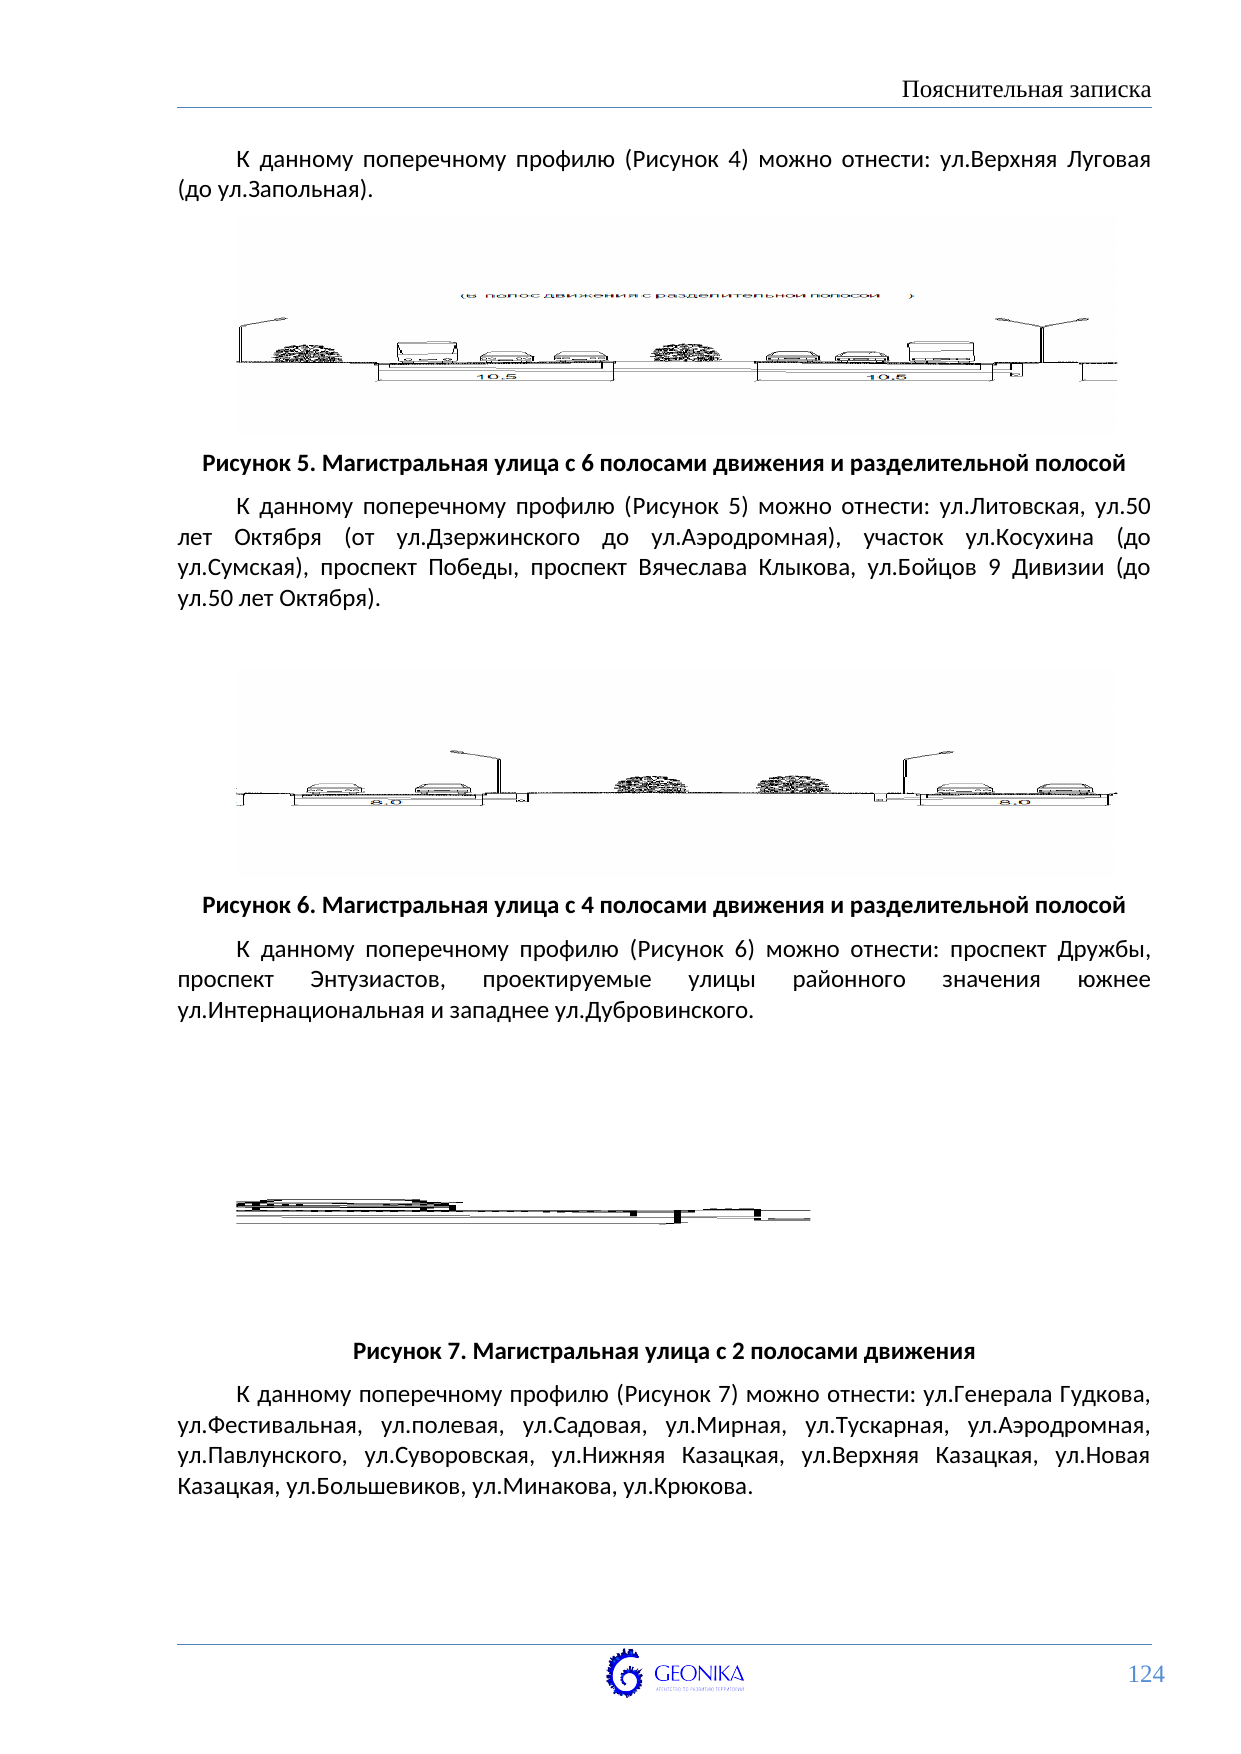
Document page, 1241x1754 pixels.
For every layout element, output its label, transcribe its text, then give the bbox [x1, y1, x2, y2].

picture [236, 1036, 811, 1323]
picture [236, 216, 1118, 435]
text К данному поперечному профилю (Рисунок 6) можно отнести: проспект Дружбы, проспект Энтузиастов, проектируемые улицы районного значения южнее ул.Интернациональная и западнее ул.Дубровинского. [177, 933, 1152, 1024]
text К данному поперечному профилю (Рисунок 7) можно отнести: ул.Генерала Гудкова, ул.Фестивальная, ул.полевая, ул.Садовая, ул.Мирная, ул.Тускарная, ул.Аэродромная, ул.Павлунского, ул.Суворовская, ул.Нижняя Казацкая, ул.Верхняя Казацкая, ул.Новая Казацкая, ул.Большевиков, ул.Минакова, ул.Крюкова. [177, 1378, 1152, 1500]
picture [603, 1645, 749, 1702]
text Рисунок 5. Магистральная улица с 6 полосами движения и разделительной полосой [177, 447, 1152, 478]
text К данному поперечному профилю (Рисунок 5) можно отнести: ул.Литовская, ул.50 лет Октября (от ул.Дзержинского до ул.Аэродромная), участок ул.Косухина (до ул.Сумская), проспект Победы, проспект Вячеслава Клыкова, ул.Бойцов 9 Дивизии (до ул.50 лет Октября). [177, 490, 1152, 612]
picture [236, 667, 1118, 878]
text К данному поперечному профилю (Рисунок 4) можно отнести: ул.Верхняя Луговая (до ул.Запольная). [177, 143, 1152, 204]
text Рисунок 6. Магистральная улица с 4 полосами движения и разделительной полосой [177, 890, 1152, 920]
text Рисунок 7. Магистральная улица с 2 полосами движения [177, 1335, 1152, 1366]
